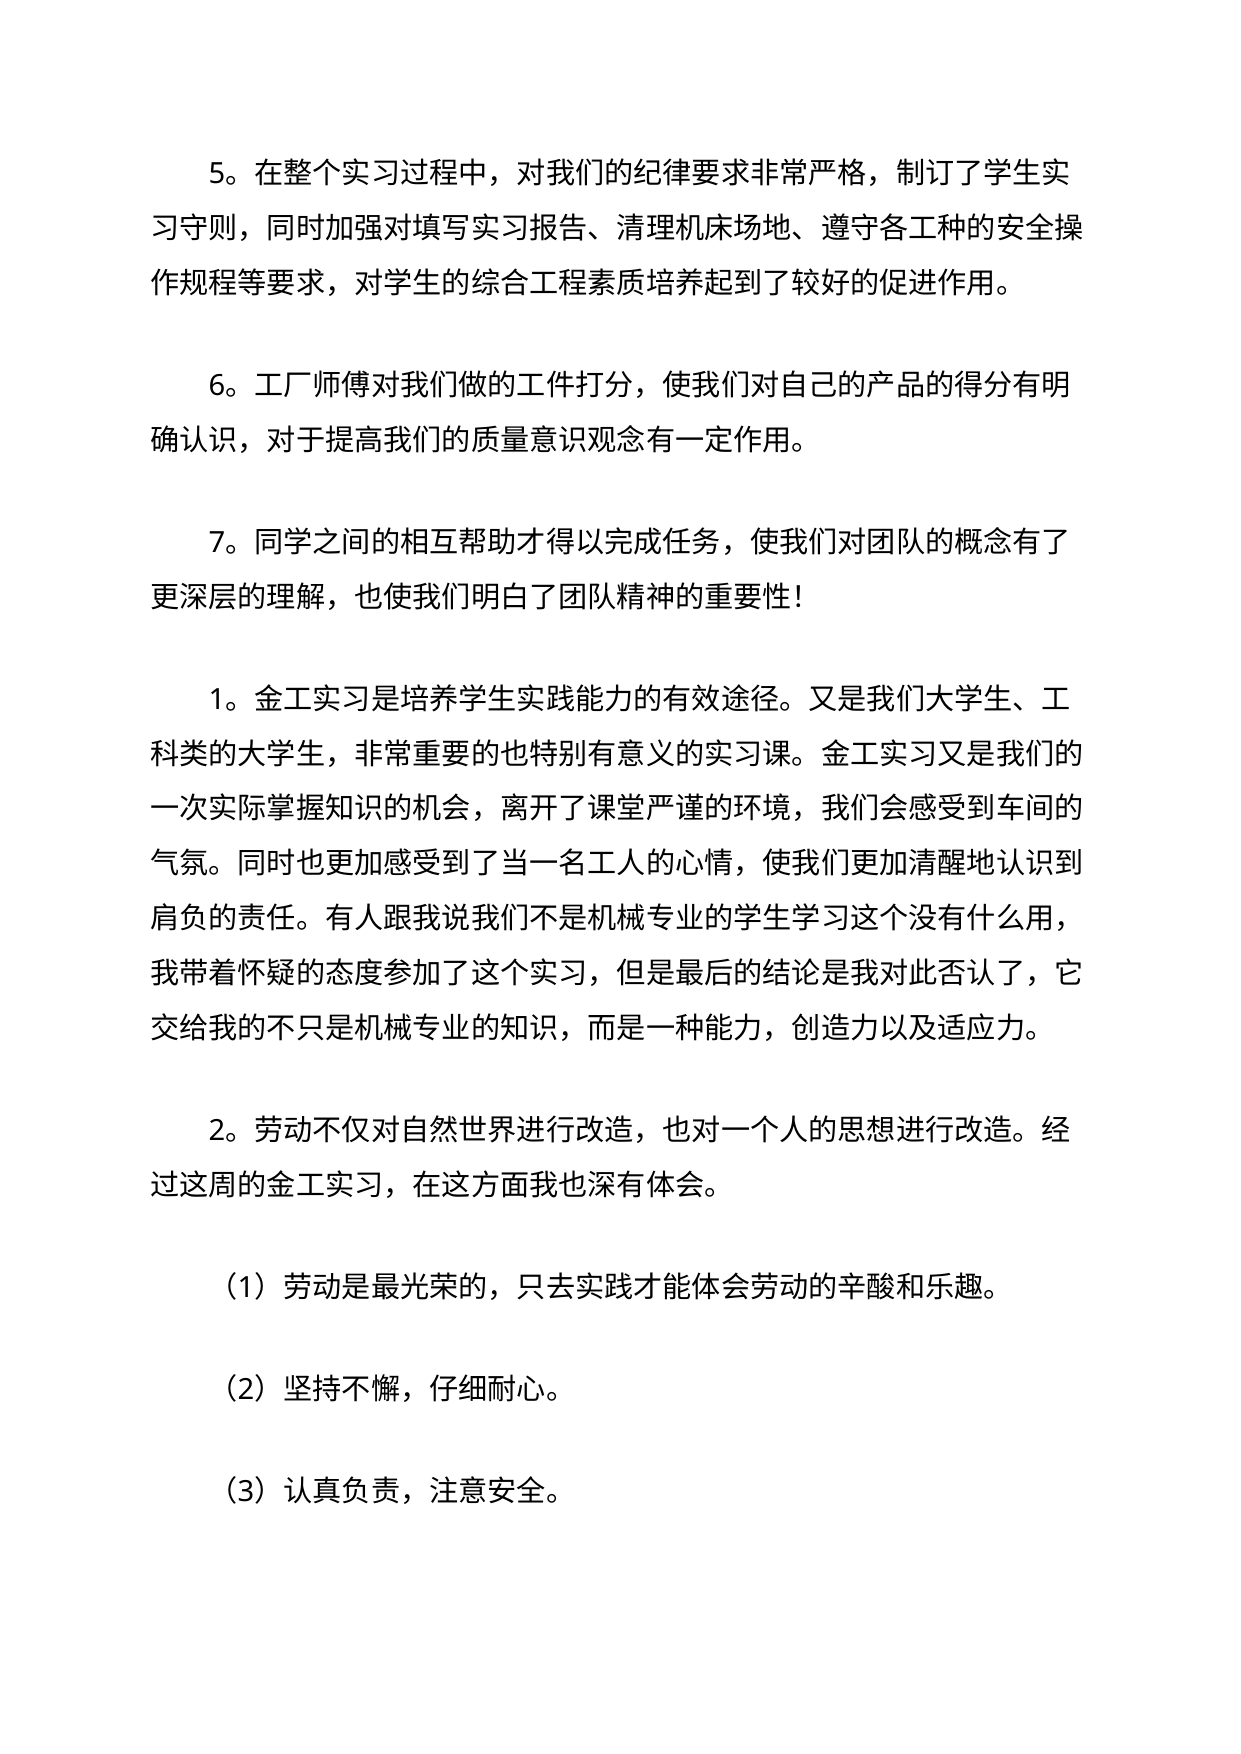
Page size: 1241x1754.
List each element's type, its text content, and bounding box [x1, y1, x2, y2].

text （1）劳动是最光荣的，只去实践才能体会劳动的辛酸和乐趣。 [150, 1263, 1090, 1306]
text （3）认真负责，注意安全。 [150, 1467, 1090, 1509]
text 1。金工实习是培养学生实践能力的有效途径。又是我们大学生、工科类的大学生，非常重要的也特别有意义的实习课。金工实习又是我们的一次实际掌握知识的机会，离开了课堂严谨的环境，我们会感受到车间的气氛。同时也更加感受到了当一名工人的心情，使我们更加清醒地认识到肩负的责任。有人跟我说我们不是机械专业的学生学习这个没有什么用，我带着怀疑的态度参加了这个实习，但是最后的结论是我对此否认了，它交给我的不只是机械专业的知识，而是一种能力，创造力以及适应力。 [150, 675, 1090, 1047]
text 7。同学之间的相互帮助才得以完成任务，使我们对团队的概念有了更深层的理解，也使我们明白了团队精神的重要性！ [150, 518, 1090, 616]
text 5。在整个实习过程中，对我们的纪律要求非常严格，制订了学生实习守则，同时加强对填写实习报告、清理机床场地、遵守各工种的安全操作规程等要求，对学生的综合工程素质培养起到了较好的促进作用。 [150, 150, 1090, 302]
text （2）坚持不懈，仔细耐心。 [150, 1365, 1090, 1408]
text 6。工厂师傅对我们做的工件打分，使我们对自己的产品的得分有明确认识，对于提高我们的质量意识观念有一定作用。 [150, 362, 1090, 459]
text 2。劳动不仅对自然世界进行改造，也对一个人的思想进行改造。经过这周的金工实习，在这方面我也深有体会。 [150, 1106, 1090, 1204]
